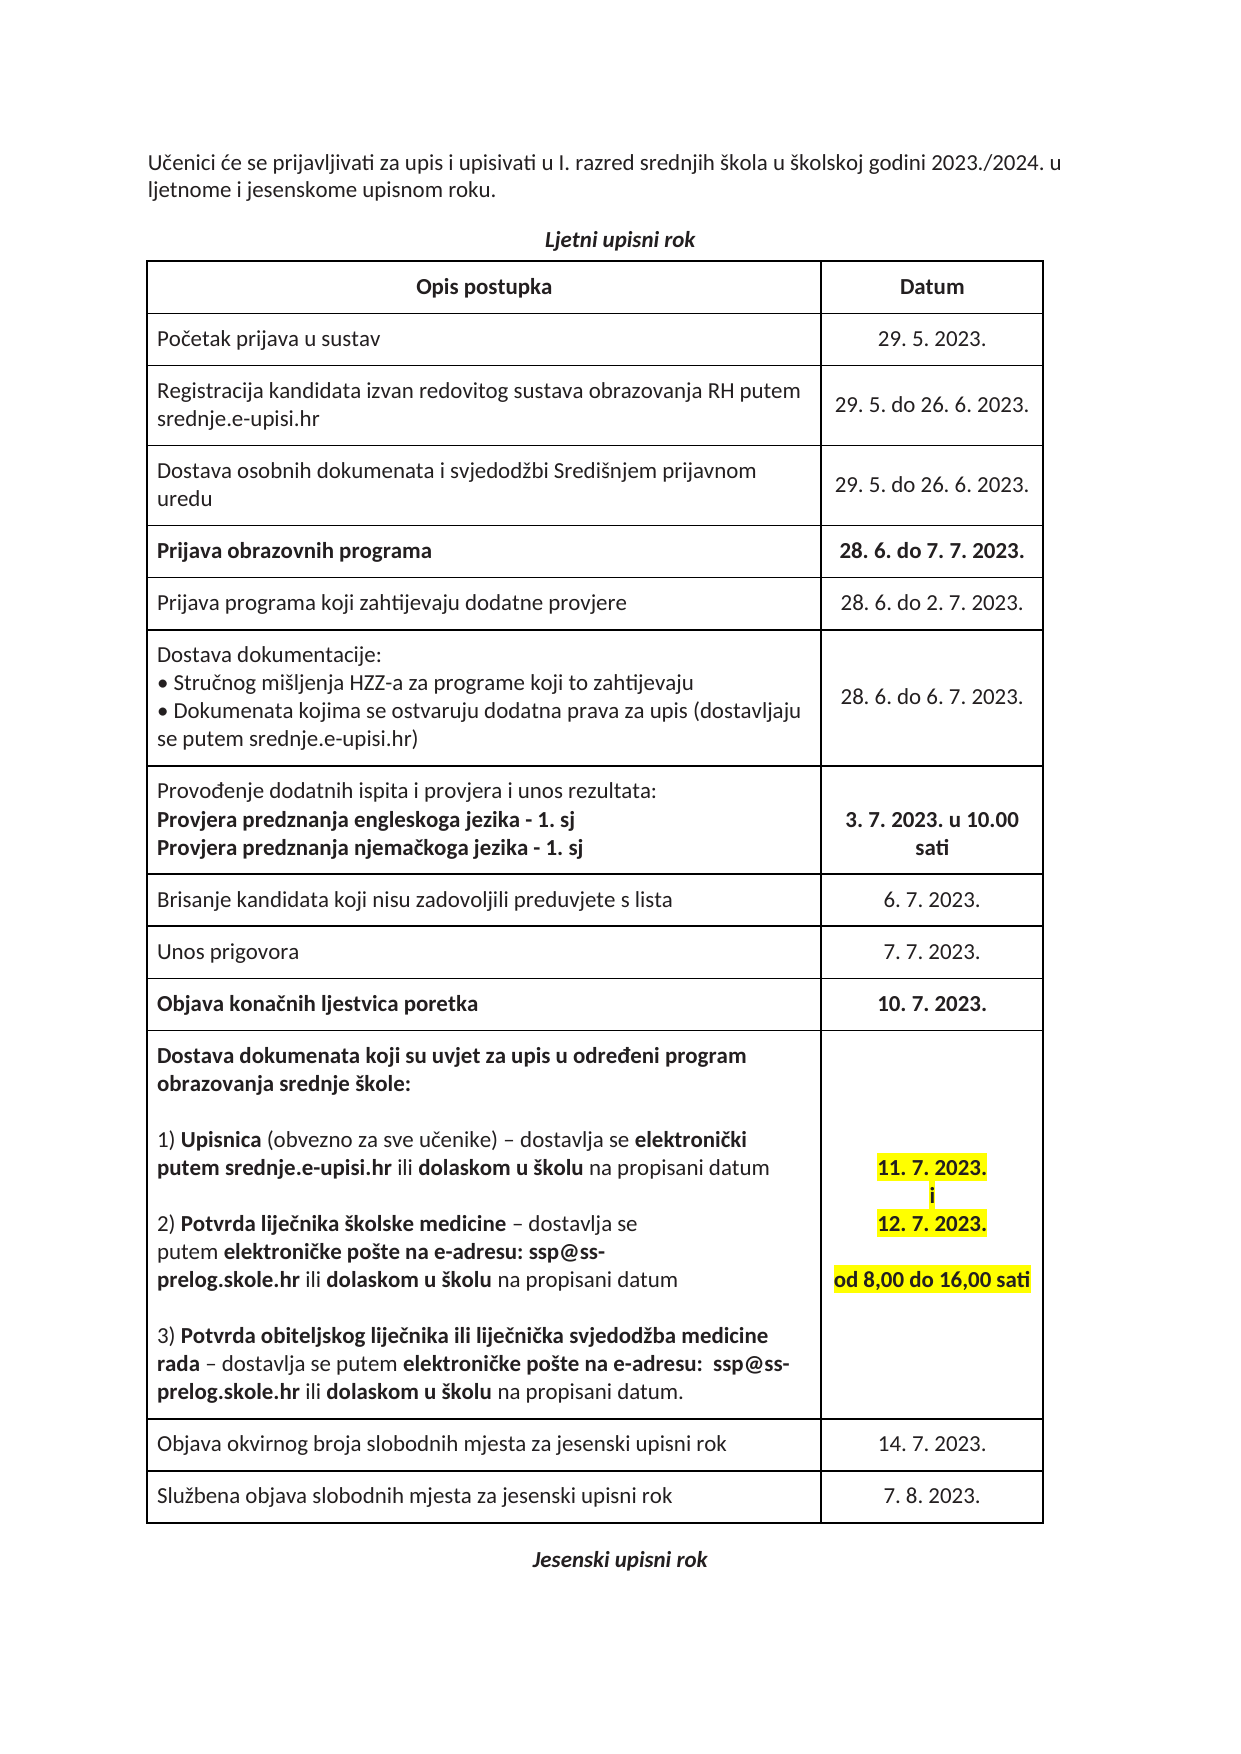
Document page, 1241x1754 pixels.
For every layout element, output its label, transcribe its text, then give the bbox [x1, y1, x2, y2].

text Učenici će se prijavljivati za upis i upisivati u I. razred srednjih škola u školskoj godini 2023./2024. u ljetnome i jesenskome upisnom roku. [148, 148, 1093, 204]
table_cell Registracija kandidata izvan redovitog sustava obrazovanja RH putem srednje.e-upisi.hr [148, 366, 820, 445]
table_cell Prijava programa koji zahtijevaju dodatne provjere [148, 578, 820, 629]
table_cell 29. 5. do 26. 6. 2023. [822, 366, 1042, 445]
table_cell 11. 7. 2023. i 12. 7. 2023. od 8,00 do 16,00 sati [822, 1031, 1042, 1418]
table_cell 29. 5. 2023. [822, 314, 1042, 364]
table_cell 7. 7. 2023. [822, 927, 1042, 977]
table_cell 14. 7. 2023. [822, 1420, 1042, 1470]
table_cell 28. 6. do 2. 7. 2023. [822, 578, 1042, 629]
table_header Datum [822, 262, 1042, 312]
table_cell 10. 7. 2023. [822, 979, 1042, 1029]
table_cell Unos prigovora [148, 927, 820, 977]
table_cell Početak prijava u sustav [148, 314, 820, 364]
table_cell 28. 6. do 6. 7. 2023. [822, 631, 1042, 765]
text Jesenski upisni rok [148, 1545, 1093, 1573]
table_cell 3. 7. 2023. u 10.00 sati [822, 767, 1042, 873]
table_cell 6. 7. 2023. [822, 875, 1042, 925]
table_cell Provođenje dodatnih ispita i provjera i unos rezultata: Provjera predznanja engleskoga jezika - 1. sj Provjera predznanja njemačkoga jezika - 1. sj [148, 767, 820, 873]
table_cell Prijava obrazovnih programa [148, 526, 820, 577]
table_cell 7. 8. 2023. [822, 1472, 1042, 1522]
table_cell Brisanje kandidata koji nisu zadovoljili preduvjete s lista [148, 875, 820, 925]
table_cell Dostava dokumenata koji su uvjet za upis u određeni program obrazovanja srednje škole: 1) Upisnica (obvezno za sve učenike) – dostavlja se elektronički putem srednje.e-upisi.hr ili dolaskom u školu na propisani datum 2) Potvrda liječnika školske medicine – dostavlja se putem elektroničke pošte na e-adresu: ssp@ss-prelog.skole.hr ili dolaskom u školu na propisani datum 3) Potvrda obiteljskog liječnika ili liječnička svjedodžba medicine rada – dostavlja se putem elektroničke pošte na e-adresu: ssp@ss-prelog.skole.hr ili dolaskom u školu na propisani datum. [148, 1031, 820, 1418]
table_cell 29. 5. do 26. 6. 2023. [822, 446, 1042, 525]
table_cell Dostava osobnih dokumenata i svjedodžbi Središnjem prijavnom uredu [148, 446, 820, 525]
table_cell Objava okvirnog broja slobodnih mjesta za jesenski upisni rok [148, 1420, 820, 1470]
table_header Opis postupka [148, 262, 820, 312]
table_cell Objava konačnih ljestvica poretka [148, 979, 820, 1029]
table_cell Službena objava slobodnih mjesta za jesenski upisni rok [148, 1472, 820, 1522]
table_cell Dostava dokumentacije: • Stručnog mišljenja HZZ-a za programe koji to zahtijevaju • Dokumenata kojima se ostvaruju dodatna prava za upis (dostavljaju se putem srednje.e-upisi.hr) [148, 631, 820, 765]
table_cell 28. 6. do 7. 7. 2023. [822, 526, 1042, 577]
text Ljetni upisni rok [148, 225, 1093, 253]
